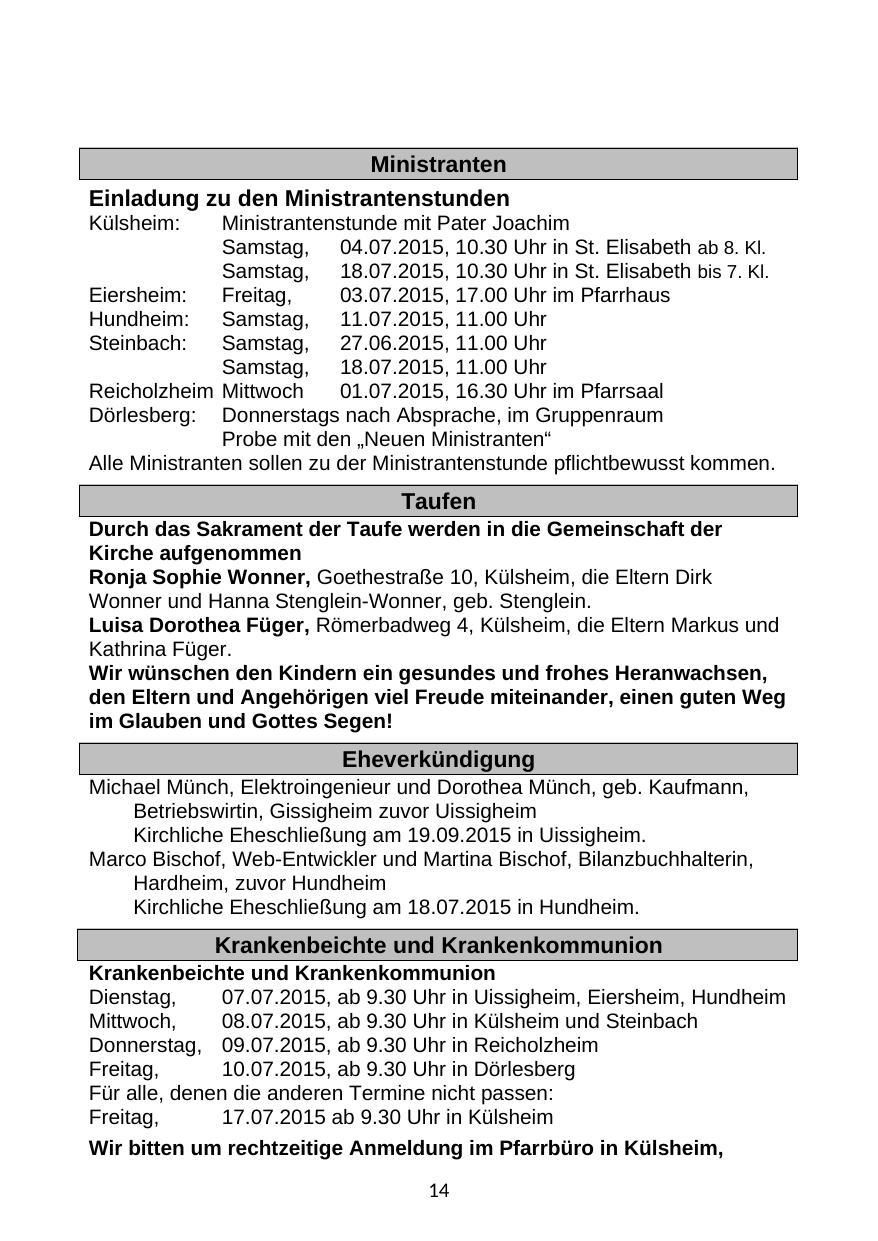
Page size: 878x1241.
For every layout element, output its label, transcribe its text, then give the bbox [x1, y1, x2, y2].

text Ronja Sophie Wonner, Goethestraße 10, Külsheim, die Eltern Dirk Wonner und Hanna Stenglein-Wonner, geb. Stenglein. [89, 565, 788, 613]
text Taufen [80, 486, 797, 516]
text Probe mit den „Neuen Ministranten“ [89, 427, 788, 451]
text Samstag, 04.07.2015, 10.30 Uhr in St. Elisabeth ab 8. Kl. [89, 235, 788, 259]
text Ministranten [80, 149, 797, 179]
text Durch das Sakrament der Taufe werden in die Gemeinschaft der Kirche aufgenommen [89, 517, 788, 565]
text Alle Ministranten sollen zu der Ministrantenstunde pflichtbewusst kommen. [89, 451, 788, 475]
text Freitag, 10.07.2015, ab 9.30 Uhr in Dörlesberg [89, 1057, 788, 1081]
text Für alle, denen die anderen Termine nicht passen: [89, 1081, 788, 1105]
text Wir bitten um rechtzeitige Anmeldung im Pfarrbüro in Külsheim, [89, 1136, 788, 1160]
text Kirchliche Eheschließung am 19.09.2015 in Uissigheim. [89, 823, 788, 847]
text Samstag, 18.07.2015, 11.00 Uhr [89, 355, 788, 379]
text Dienstag, 07.07.2015, ab 9.30 Uhr in Uissigheim, Eiersheim, Hundheim [89, 985, 788, 1009]
text Hundheim: Samstag, 11.07.2015, 11.00 Uhr [89, 307, 788, 331]
text Betriebswirtin, Gissigheim zuvor Uissigheim [89, 799, 788, 823]
text Donnerstag, 09.07.2015, ab 9.30 Uhr in Reicholzheim [89, 1033, 788, 1057]
text Luisa Dorothea Füger, Römerbadweg 4, Külsheim, die Eltern Markus und Kathrina Füger. [89, 613, 788, 661]
text Samstag, 18.07.2015, 10.30 Uhr in St. Elisabeth bis 7. Kl. [89, 259, 788, 283]
text Dörlesberg: Donnerstags nach Absprache, im Gruppenraum [89, 403, 788, 427]
text Külsheim: Ministrantenstunde mit Pater Joachim [89, 211, 788, 235]
text Freitag, 17.07.2015 ab 9.30 Uhr in Külsheim [89, 1105, 788, 1129]
text Einladung zu den Ministrantenstunden [89, 185, 788, 211]
text Mittwoch, 08.07.2015, ab 9.30 Uhr in Külsheim und Steinbach [89, 1009, 788, 1033]
text Hardheim, zuvor Hundheim [89, 871, 812, 895]
text Kirchliche Eheschließung am 18.07.2015 in Hundheim. [89, 895, 788, 919]
text Krankenbeichte und Krankenkommunion [89, 961, 788, 985]
text Steinbach: Samstag, 27.06.2015, 11.00 Uhr [89, 331, 788, 355]
text Reicholzheim Mittwoch 01.07.2015, 16.30 Uhr im Pfarrsaal [89, 379, 788, 403]
text Wir wünschen den Kindern ein gesundes und frohes Heranwachsen, den Eltern und Angehörigen viel Freude miteinander, einen guten Weg im Glauben und Gottes Segen! [89, 661, 788, 733]
text Eheverkündigung [80, 744, 797, 774]
text Michael Münch, Elektroingenieur und Dorothea Münch, geb. Kaufmann, [89, 775, 788, 799]
text Eiersheim: Freitag, 03.07.2015, 17.00 Uhr im Pfarrhaus [89, 283, 788, 307]
text Marco Bischof, Web-Entwickler und Martina Bischof, Bilanzbuchhalterin, [89, 847, 812, 871]
text Krankenbeichte und Krankenkommunion [78, 930, 797, 960]
